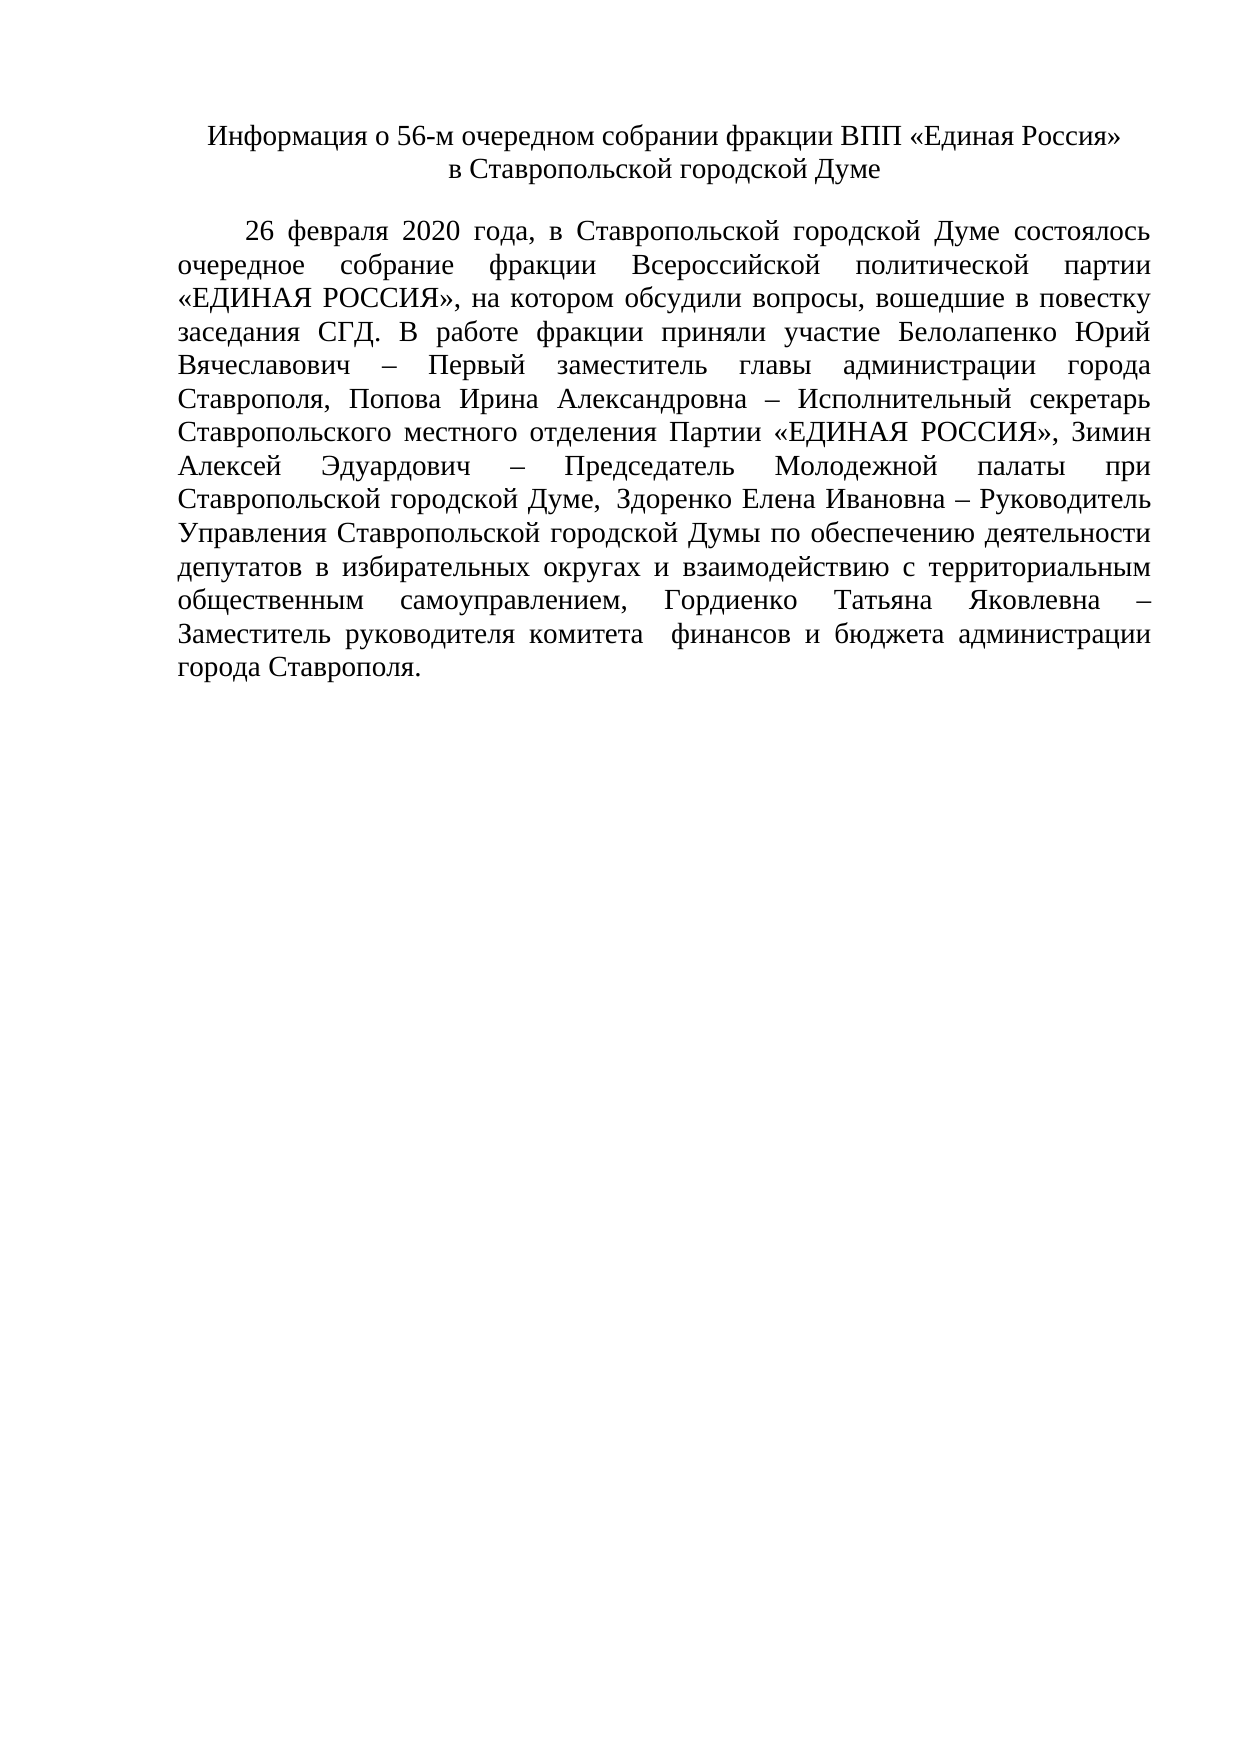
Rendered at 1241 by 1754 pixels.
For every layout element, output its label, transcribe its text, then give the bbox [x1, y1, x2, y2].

text 26 февраля 2020 года, в Ставропольской городской Думе состоялось очередное собрание фракции Всероссийской политической партии «ЕДИНАЯ РОССИЯ», на котором обсудили вопросы, вошедшие в повестку заседания СГД. В работе фракции приняли участие Белолапенко Юрий Вячеславович – Первый заместитель главы администрации города Ставрополя, Попова Ирина Александровна – Исполнительный секретарь Ставропольского местного отделения Партии «ЕДИНАЯ РОССИЯ», Зимин Алексей Эдуардович – Председатель Молодежной палаты при Ставропольской городской Думе, Здоренко Елена Ивановна – Руководитель Управления Ставропольской городской Думы по обеспечению деятельности депутатов в избирательных округах и взаимодействию с территориальным общественным самоуправлением, Гордиенко Татьяна Яковлевна – Заместитель руководителя комитета финансов и бюджета администрации города Ставрополя. [177, 213, 1152, 683]
text Информация о 56-м очередном собрании фракции ВПП «Единая Россия» в Ставропольской городской Думе [177, 118, 1152, 185]
